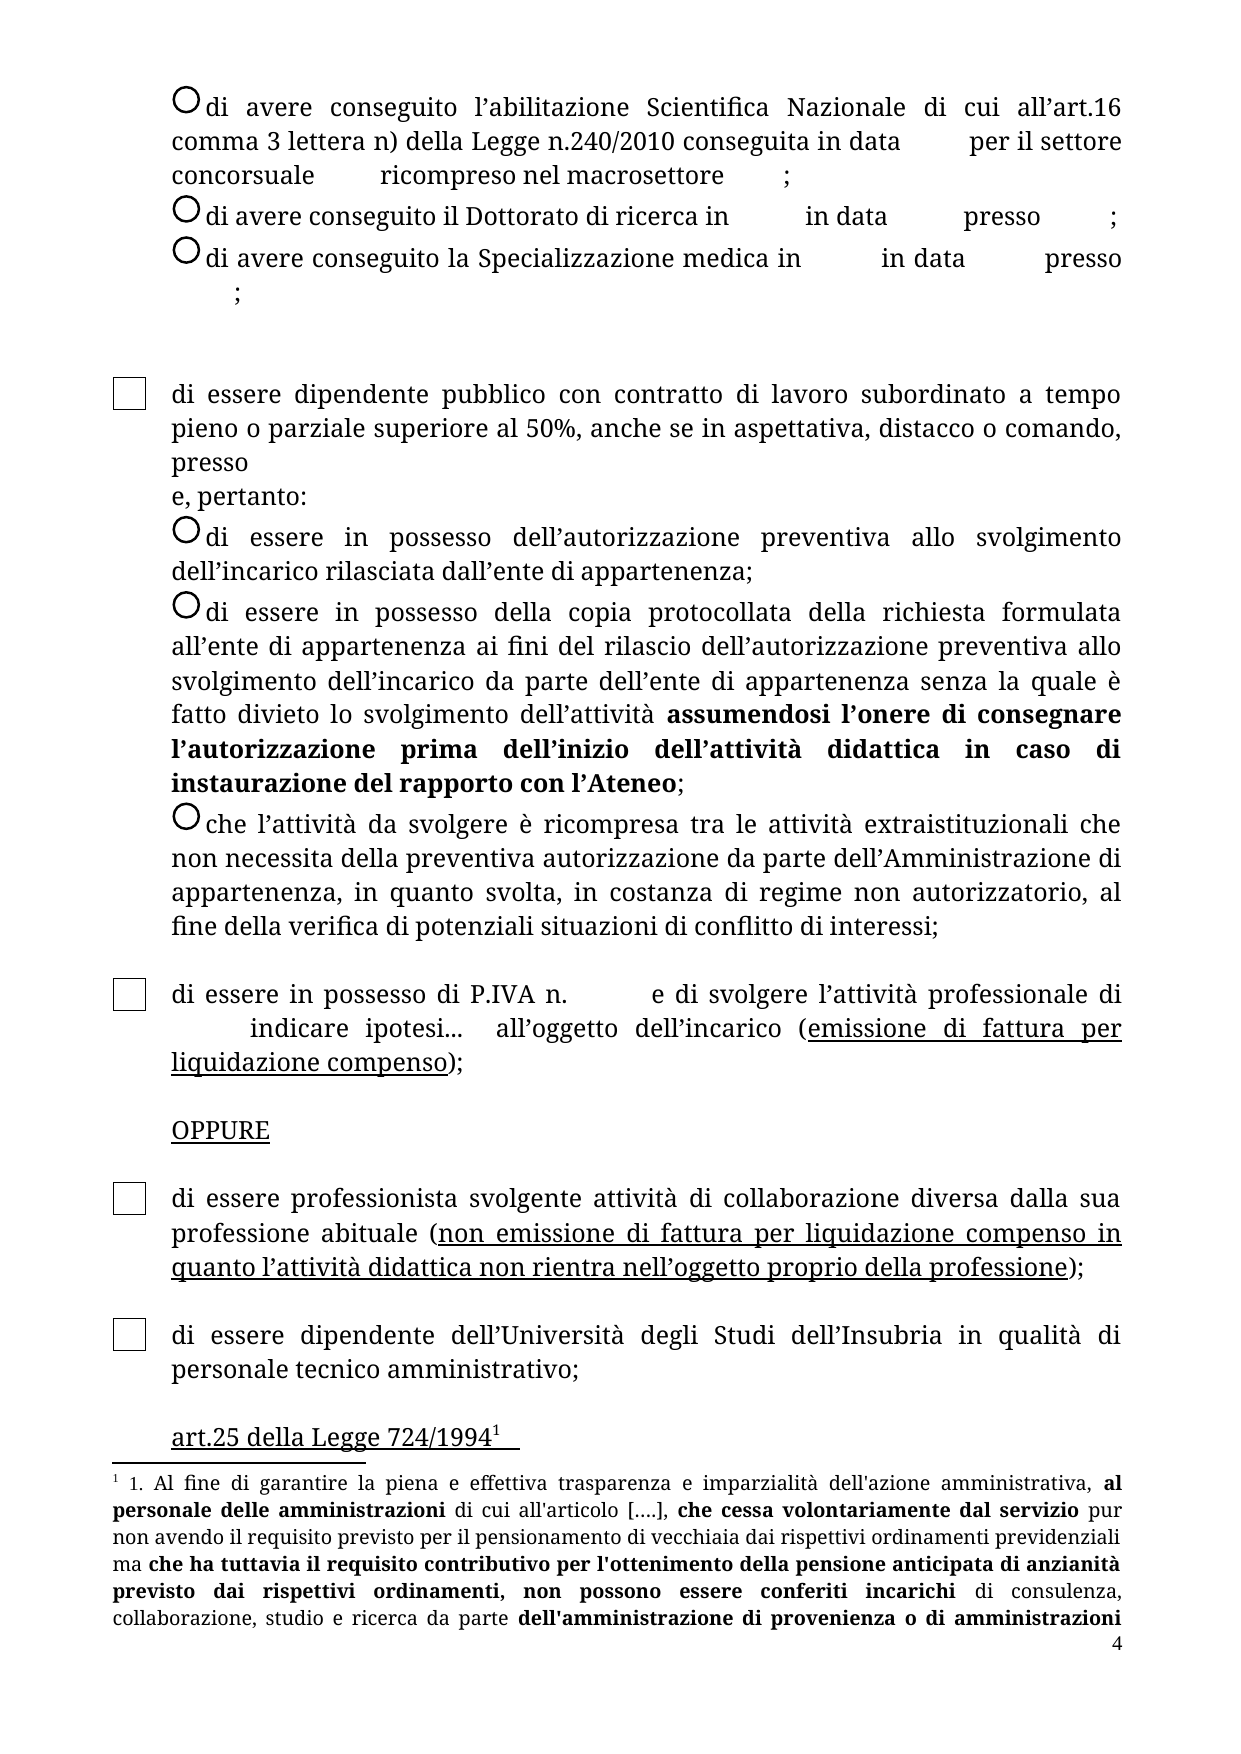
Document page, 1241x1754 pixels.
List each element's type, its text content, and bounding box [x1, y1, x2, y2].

text di essere in possesso dell’autorizzazione preventiva allo svolgimento dell’incarico rilasciata dall’ente di appartenenza; [171, 513, 1122, 588]
text che l’attività da svolgere è ricompresa tra le attività extraistituzionali che non necessita della preventiva autorizzazione da parte dell’Amministrazione di appartenenza, in quanto svolta, in costanza di regime non autorizzatorio, al fine della verifica di potenziali situazioni di conflitto di interessi; [171, 799, 1122, 943]
text art.25 della Legge 724/1994 [112, 1419, 1122, 1454]
text di avere conseguito l’abilitazione Scientifica Nazionale di cui all’art.16 comma 3 lettera n) della Legge n.240/2010 conseguita in data per il settore concorsuale ricompreso nel macrosettore ; [171, 83, 1122, 192]
text di essere dipendente dell’Università degli Studi dell’Insubria in qualità di personale tecnico amministrativo; [112, 1317, 1122, 1386]
text e, pertanto: [171, 479, 1122, 513]
text di essere dipendente pubblico con contratto di lavoro subordinato a tempo pieno o parziale superiore al 50%, anche se in aspettativa, distacco o comando, presso [112, 376, 1122, 479]
text di essere professionista svolgente attività di collaborazione diversa dalla sua professione abituale (non emissione di fattura per liquidazione compenso in quanto l’attività didattica non rientra nell’oggetto proprio della professione); [112, 1181, 1122, 1283]
text di avere conseguito la Specializzazione medica in in data presso ; [171, 233, 1122, 308]
text di essere in possesso della copia protocollata della richiesta formulata all’ente di appartenenza ai fini del rilascio dell’autorizzazione preventiva allo svolgimento dell’incarico da parte dell’ente di appartenenza senza la quale è fatto divieto lo svolgimento dell’attività assumendosi l’onere di consegnare l’autorizzazione prima dell’inizio dell’attività didattica in caso di instaurazione del rapporto con l’Ateneo; [171, 588, 1122, 799]
text di essere in possesso di P.IVA n. e di svolgere l’attività professionale di all’oggetto dell’incarico (emissione di fattura per liquidazione compenso); [112, 977, 1122, 1079]
text di avere conseguito il Dottorato di ricerca in in data presso ; [171, 192, 1122, 233]
text OPPURE [171, 1113, 1122, 1147]
